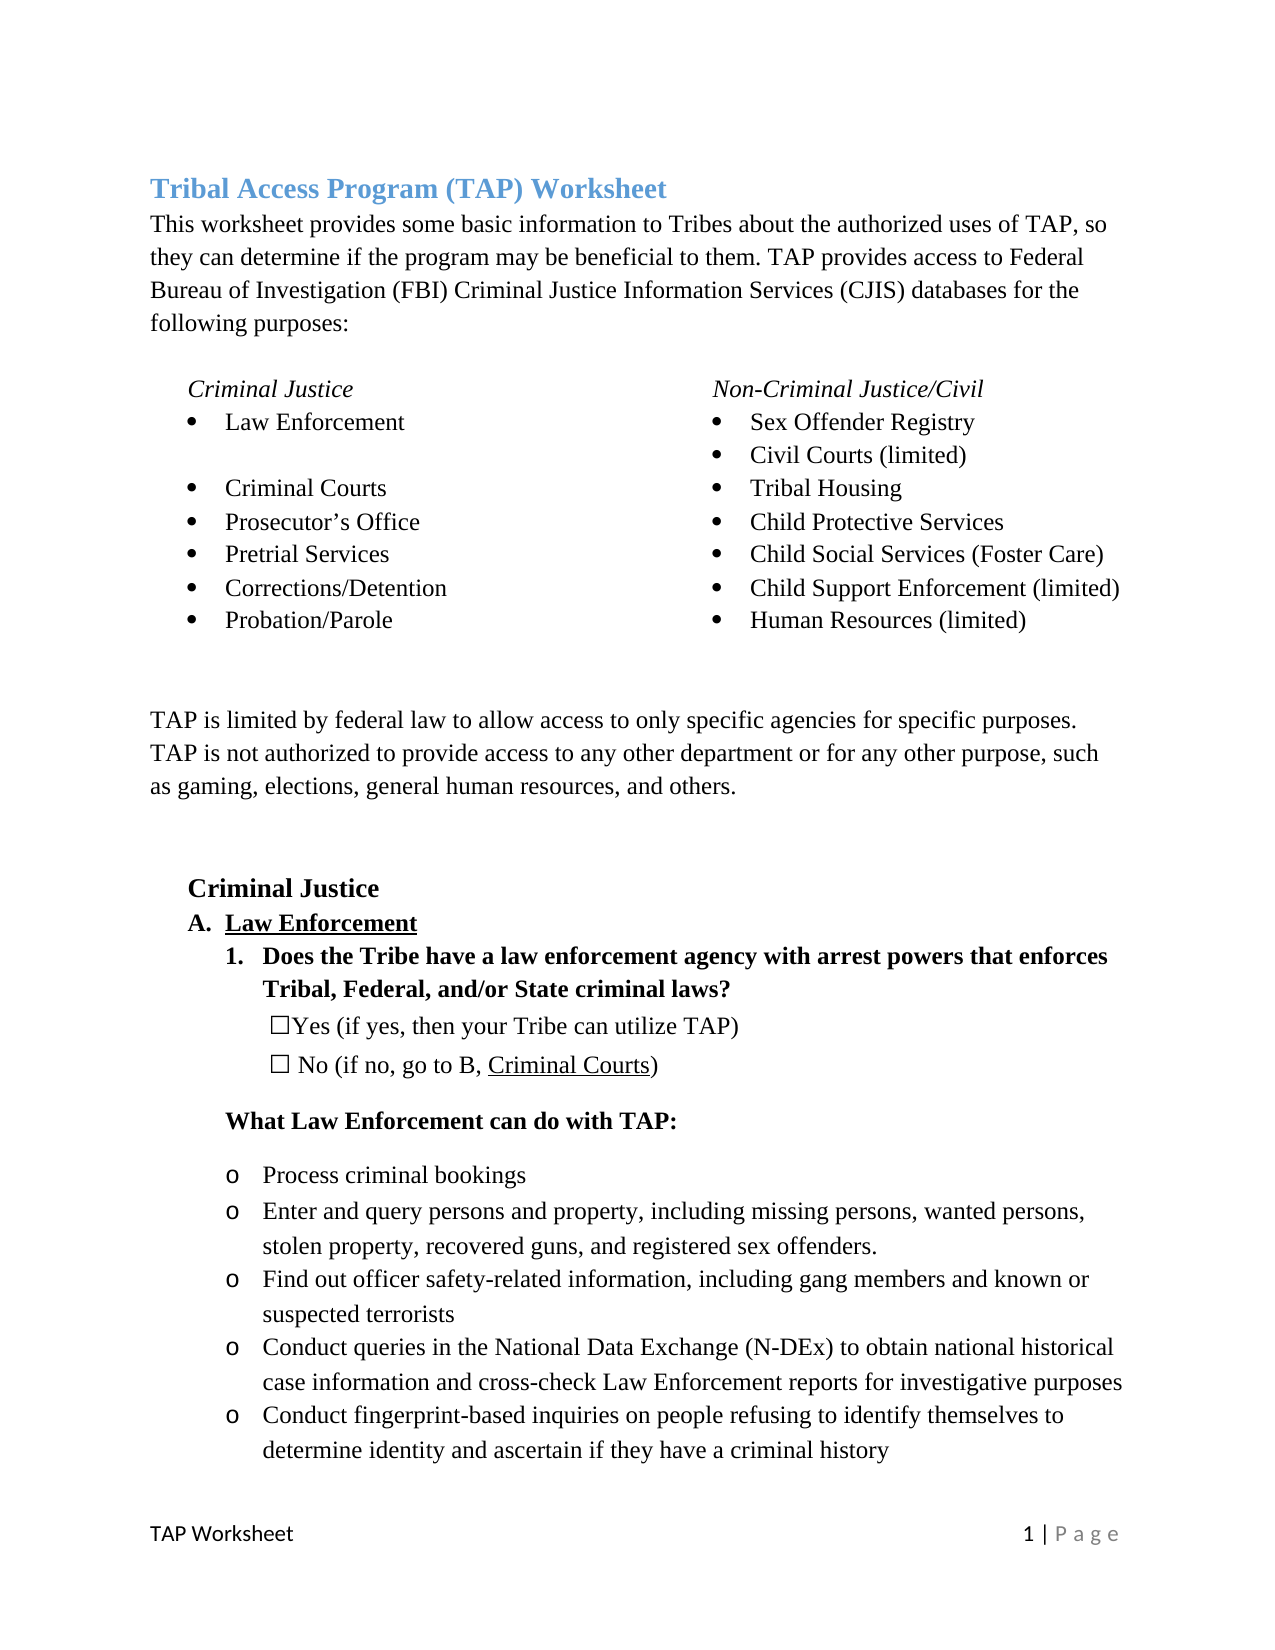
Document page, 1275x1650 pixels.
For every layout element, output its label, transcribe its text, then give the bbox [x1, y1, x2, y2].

text This worksheet provides some basic information to Tribes about the authorized uses of TAP, so they can determine if the program may be beneficial to them. TAP provides access to Federal Bureau of Investigation (FBI) Criminal Justice Information Services (CJIS) databases for the following purposes: [150, 209, 1125, 337]
subtitle Tribal Access Program (TAP) Worksheet [150, 171, 1125, 204]
list Child Support Enforcement (limited) [712, 573, 1125, 601]
list Probation/Parole [187, 606, 600, 634]
list Conduct queries in the National Data Exchange (N-DEx) to obtain national historical case information and cross-check Law Enforcement reports for investigative purposes [225, 1332, 1125, 1396]
list Child Social Services (Foster Care) [712, 539, 1125, 568]
list Tribal Housing [712, 473, 1125, 502]
text Non-Criminal Justice/Civil [675, 374, 1125, 403]
text Criminal Justice [150, 374, 600, 403]
list Civil Courts (limited) [712, 441, 1125, 469]
list Criminal Justice [187, 872, 1125, 904]
list TAP is limited by federal law to allow access to only specific agencies for specific purposes. TAP is not authorized to provide access to any other department or for any other purpose, such as gaming, elections, general human resources, and others. [150, 705, 1125, 799]
list Criminal Courts [187, 473, 600, 502]
list Find out officer safety-related information, including gang members and known or suspected terrorists [225, 1264, 1125, 1328]
list Pretrial Services [187, 539, 600, 568]
list Law Enforcement [187, 407, 600, 469]
list Enter and query persons and property, including missing persons, wanted persons, stolen property, recovered guns, and registered sex offenders. [225, 1196, 1125, 1259]
list Does the Tribe have a law enforcement agency with arrest powers that enforces Tribal, Federal, and/or State criminal laws? [225, 941, 1125, 1003]
list Yes (if yes, then your Tribe can utilize TAP) [262, 1007, 1125, 1041]
list Sex Offender Registry [712, 407, 1125, 436]
list No (if no, go to B, Criminal Courts) [262, 1046, 1125, 1081]
list Process criminal bookings [225, 1160, 1125, 1191]
text What Law Enforcement can do with TAP: [150, 1106, 1125, 1135]
list Human Resources (limited) [712, 606, 1125, 634]
list Law Enforcement [187, 908, 1125, 937]
list Child Protective Services [712, 507, 1125, 535]
list Prosecutor’s Office [187, 507, 600, 535]
list Conduct fingerprint-based inquiries on people refusing to identify themselves to determine identity and ascertain if they have a criminal history [225, 1400, 1125, 1464]
list Corrections/Detention [187, 573, 600, 601]
